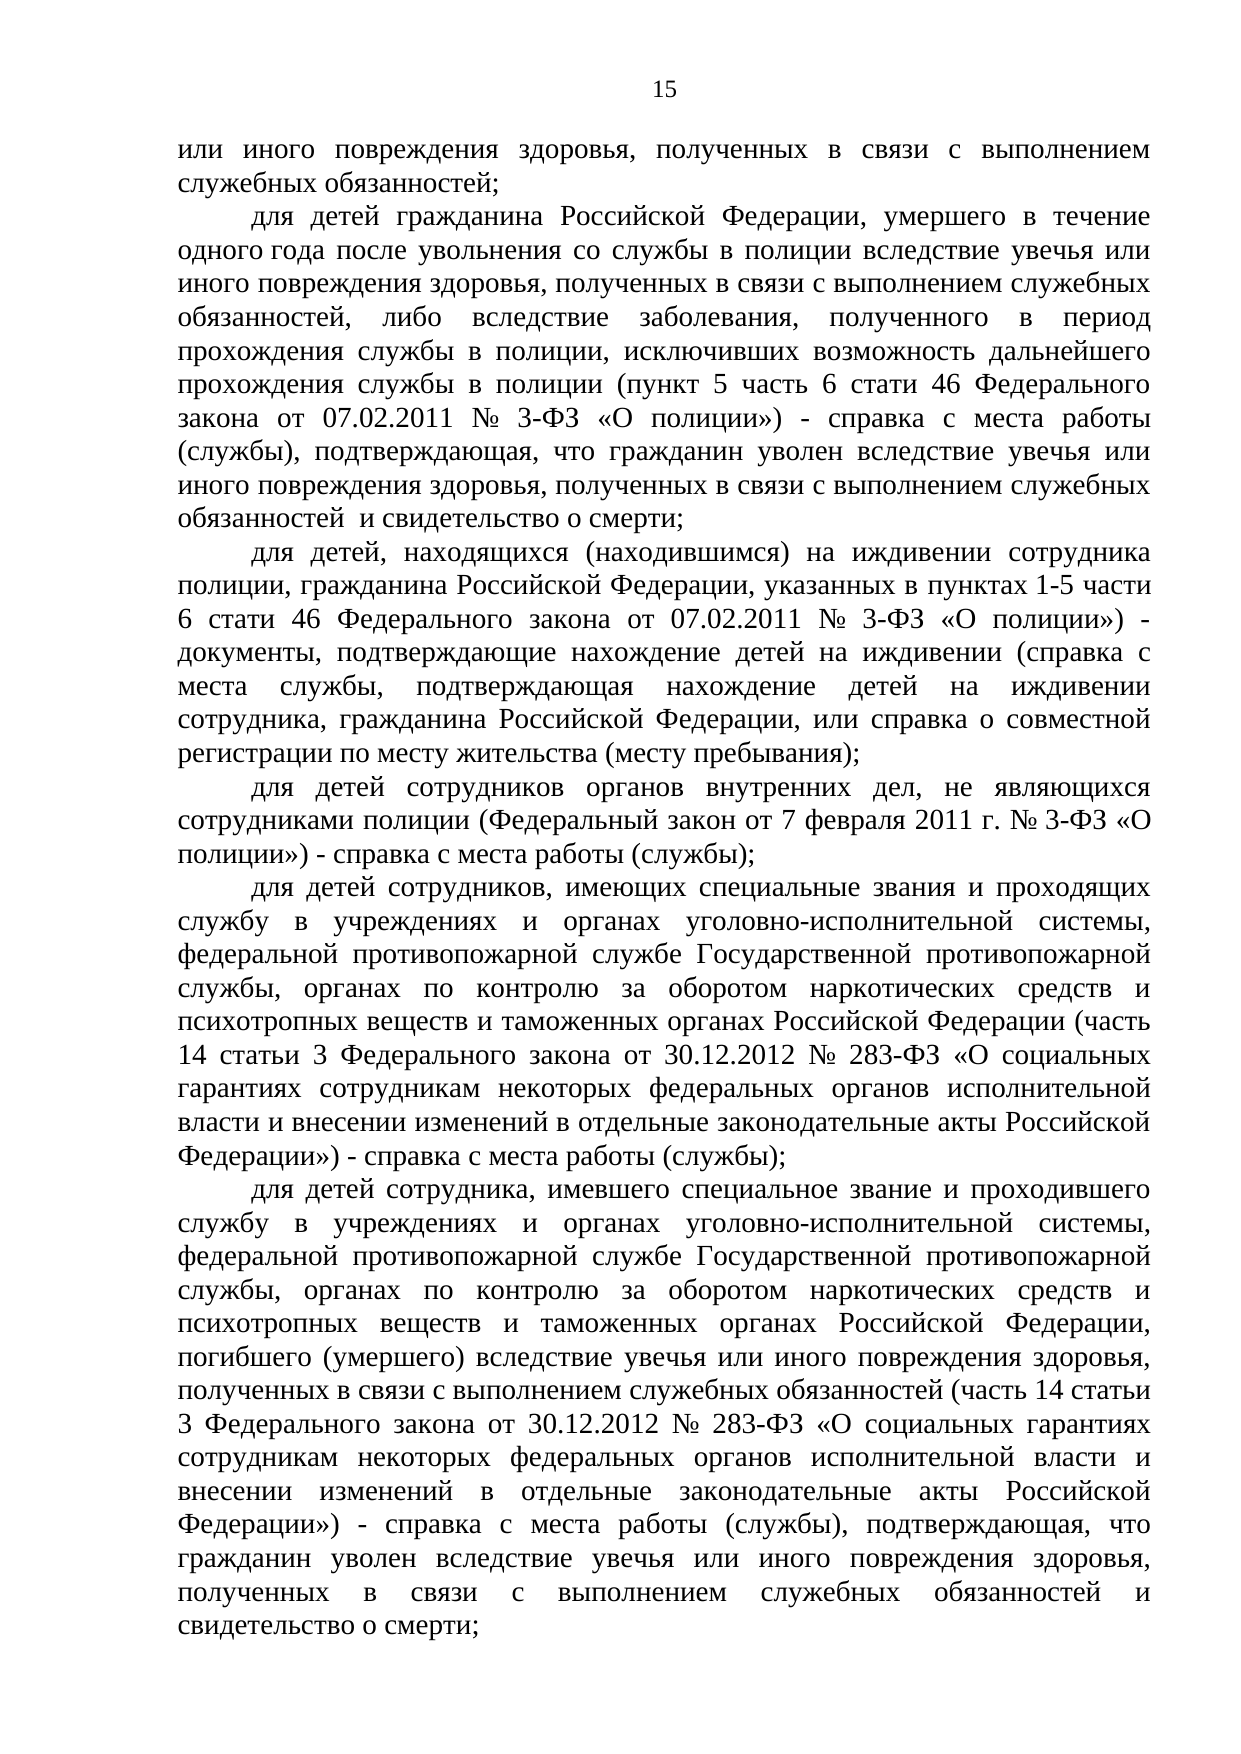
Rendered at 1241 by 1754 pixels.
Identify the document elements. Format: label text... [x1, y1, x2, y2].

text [177, 131, 1152, 198]
text для детей, находящихся (находившимся) на иждивении сотрудника полиции, гражданина Российской Федерации, указанных в пунктах 1-5 части 6 стати 46 Федерального закона от 07.02.2011 № 3-ФЗ «О полиции») - документы, подтверждающие нахождение детей на иждивении (справка с места службы, подтверждающая нахождение детей на иждивении сотрудника, гражданина Российской Федерации, или справка о совместной регистрации по месту жительства (месту пребывания); [177, 534, 1152, 769]
text для детей гражданина Российской Федерации, умершего в течение одного года после увольнения со службы в полиции вследствие увечья или иного повреждения здоровья, полученных в связи с выполнением служебных обязанностей, либо вследствие заболевания, полученного в период прохождения службы в полиции, исключивших возможность дальнейшего прохождения службы в полиции (пункт 5 часть 6 стати 46 Федерального закона от 07.02.2011 № 3-ФЗ «О полиции») - справка с места работы (службы), подтверждающая, что гражданин уволен вследствие увечья или иного повреждения здоровья, полученных в связи с выполнением служебных обязанностей и свидетельство о смерти; [177, 198, 1152, 534]
text для детей сотрудника, имевшего специальное звание и проходившего службу в учреждениях и органах уголовно-исполнительной системы, федеральной противопожарной службе Государственной противопожарной службы, органах по контролю за оборотом наркотических средств и психотропных веществ и таможенных органах Российской Федерации, погибшего (умершего) вследствие увечья или иного повреждения здоровья, полученных в связи с выполнением служебных обязанностей (часть 14 статьи 3 Федерального закона от 30.12.2012 № 283-ФЗ «О социальных гарантиях сотрудникам некоторых федеральных органов исполнительной власти и внесении изменений в отдельные законодательные акты Российской Федерации») - справка с места работы (службы), подтверждающая, что гражданин уволен вследствие увечья или иного повреждения здоровья, полученных в связи с выполнением служебных обязанностей и свидетельство о смерти; [177, 1171, 1152, 1641]
text для детей сотрудников, имеющих специальные звания и проходящих службу в учреждениях и органах уголовно-исполнительной системы, федеральной противопожарной службе Государственной противопожарной службы, органах по контролю за оборотом наркотических средств и психотропных веществ и таможенных органах Российской Федерации (часть 14 статьи 3 Федерального закона от 30.12.2012 № 283-ФЗ «О социальных гарантиях сотрудникам некоторых федеральных органов исполнительной власти и внесении изменений в отдельные законодательные акты Российской Федерации») - справка с места работы (службы); [177, 869, 1152, 1171]
text для детей сотрудников органов внутренних дел, не являющихся сотрудниками полиции (Федеральный закон от 7 февраля 2011 г. № 3-ФЗ «О полиции») - справка с места работы (службы); [177, 769, 1152, 869]
